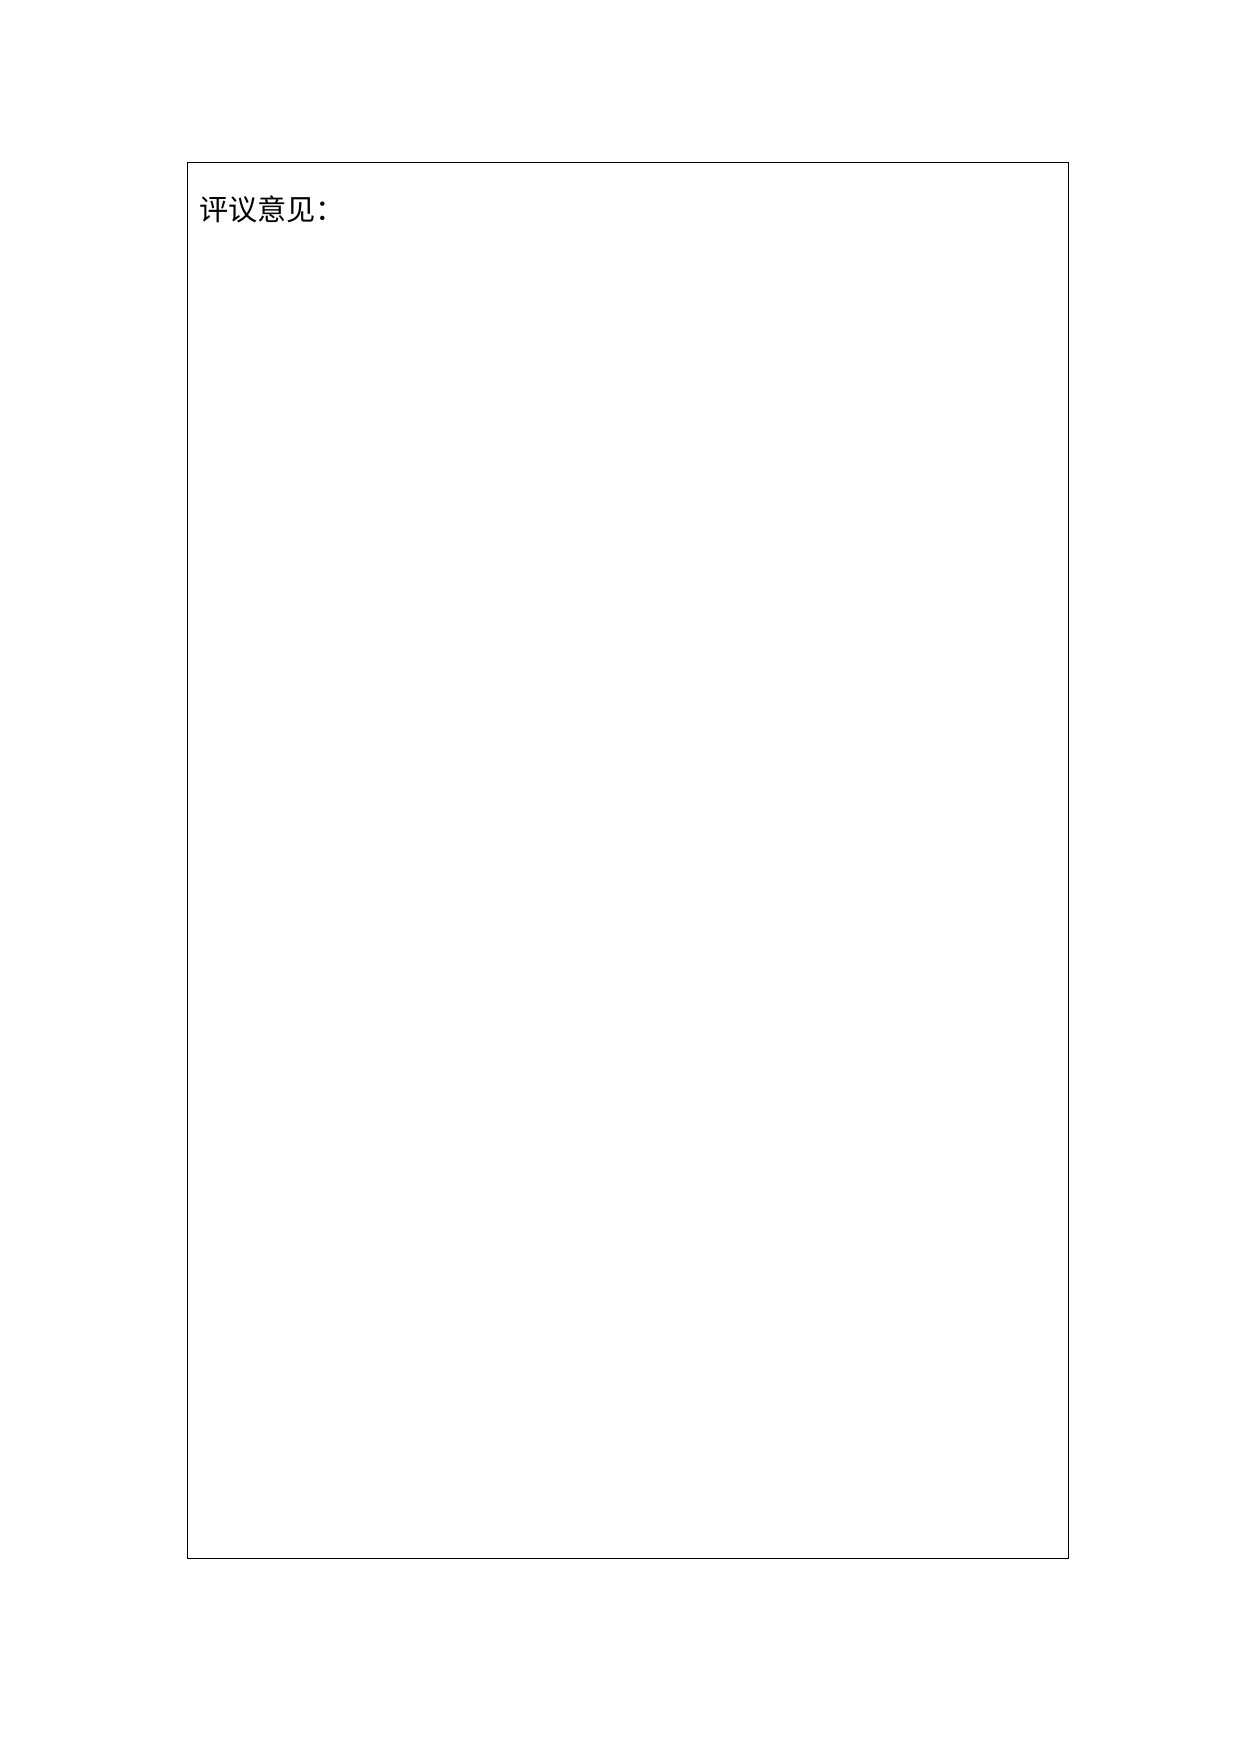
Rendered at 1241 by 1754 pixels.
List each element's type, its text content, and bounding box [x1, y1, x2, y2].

table_header 评议意见： [188, 163, 1068, 1558]
